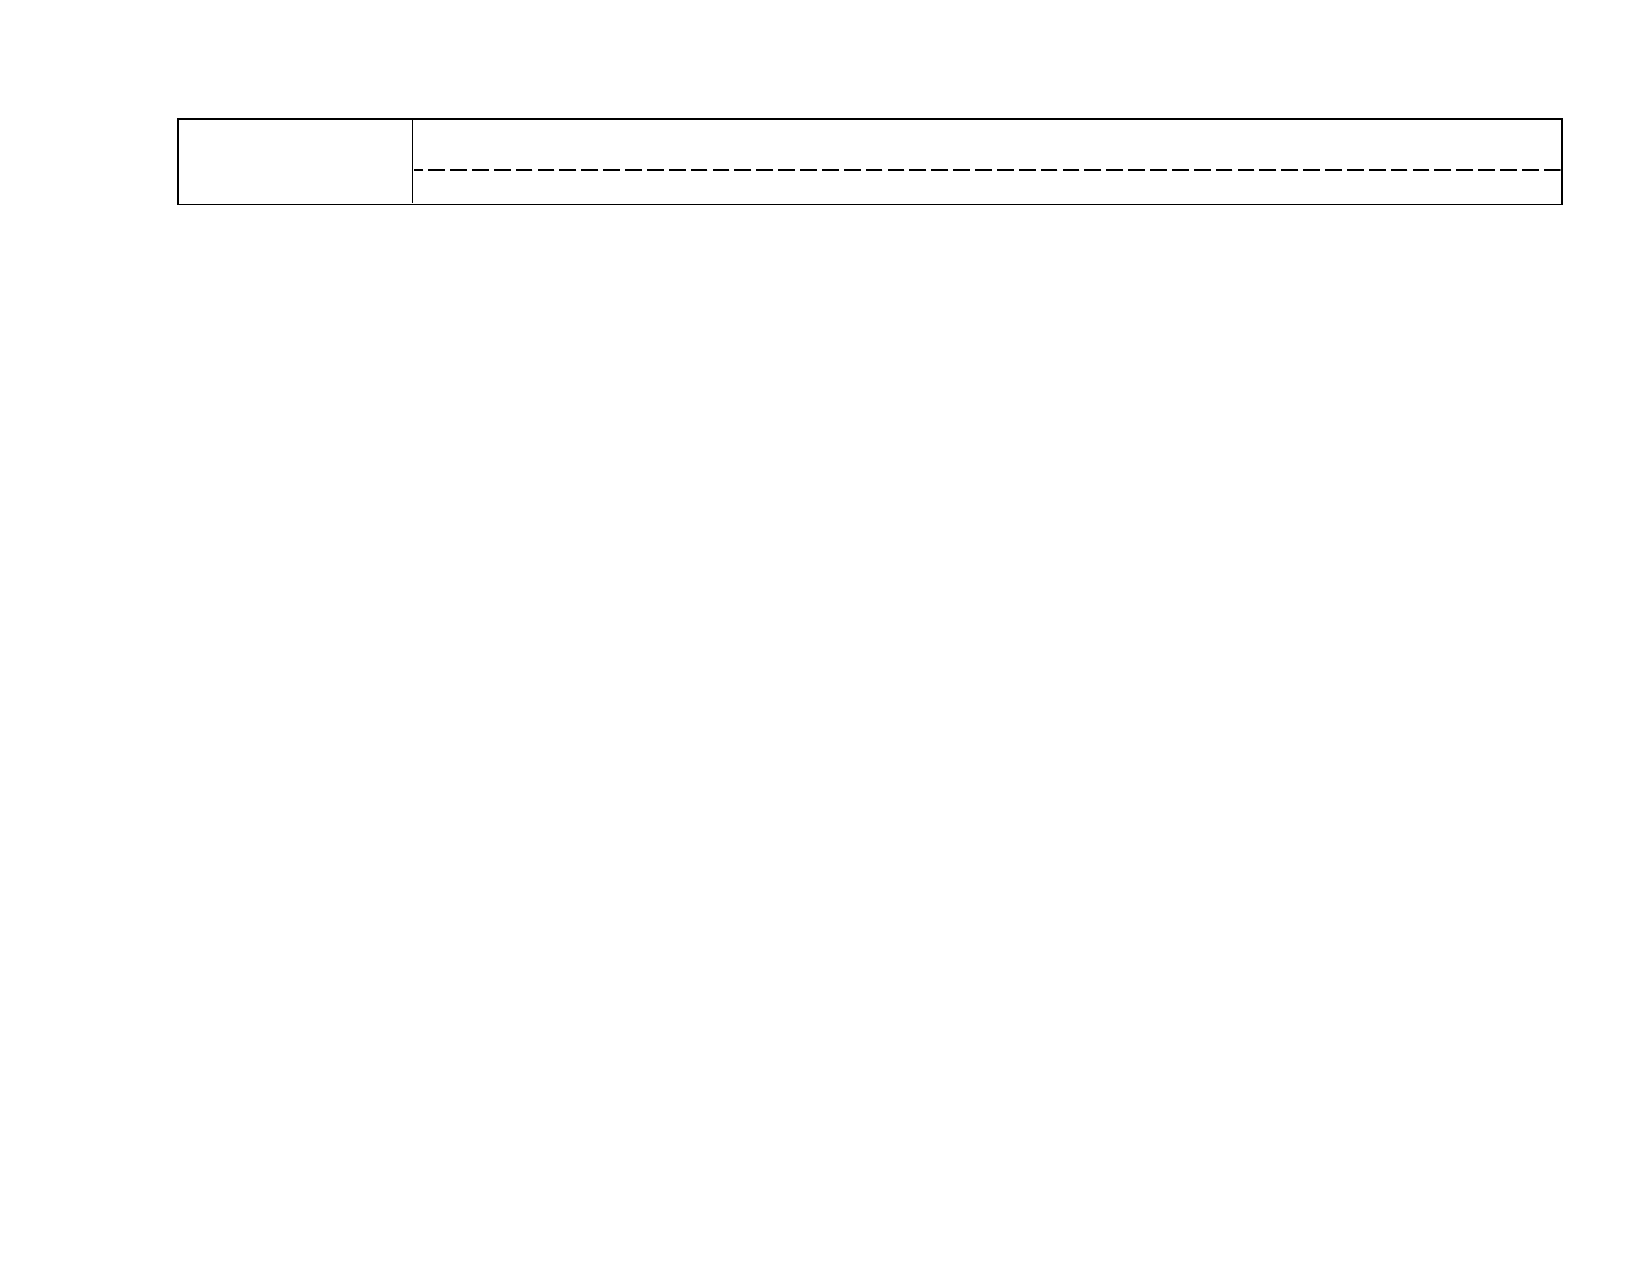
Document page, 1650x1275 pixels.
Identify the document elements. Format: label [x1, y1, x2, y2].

table_cell [179, 120, 412, 203]
table_cell [413, 120, 1561, 203]
